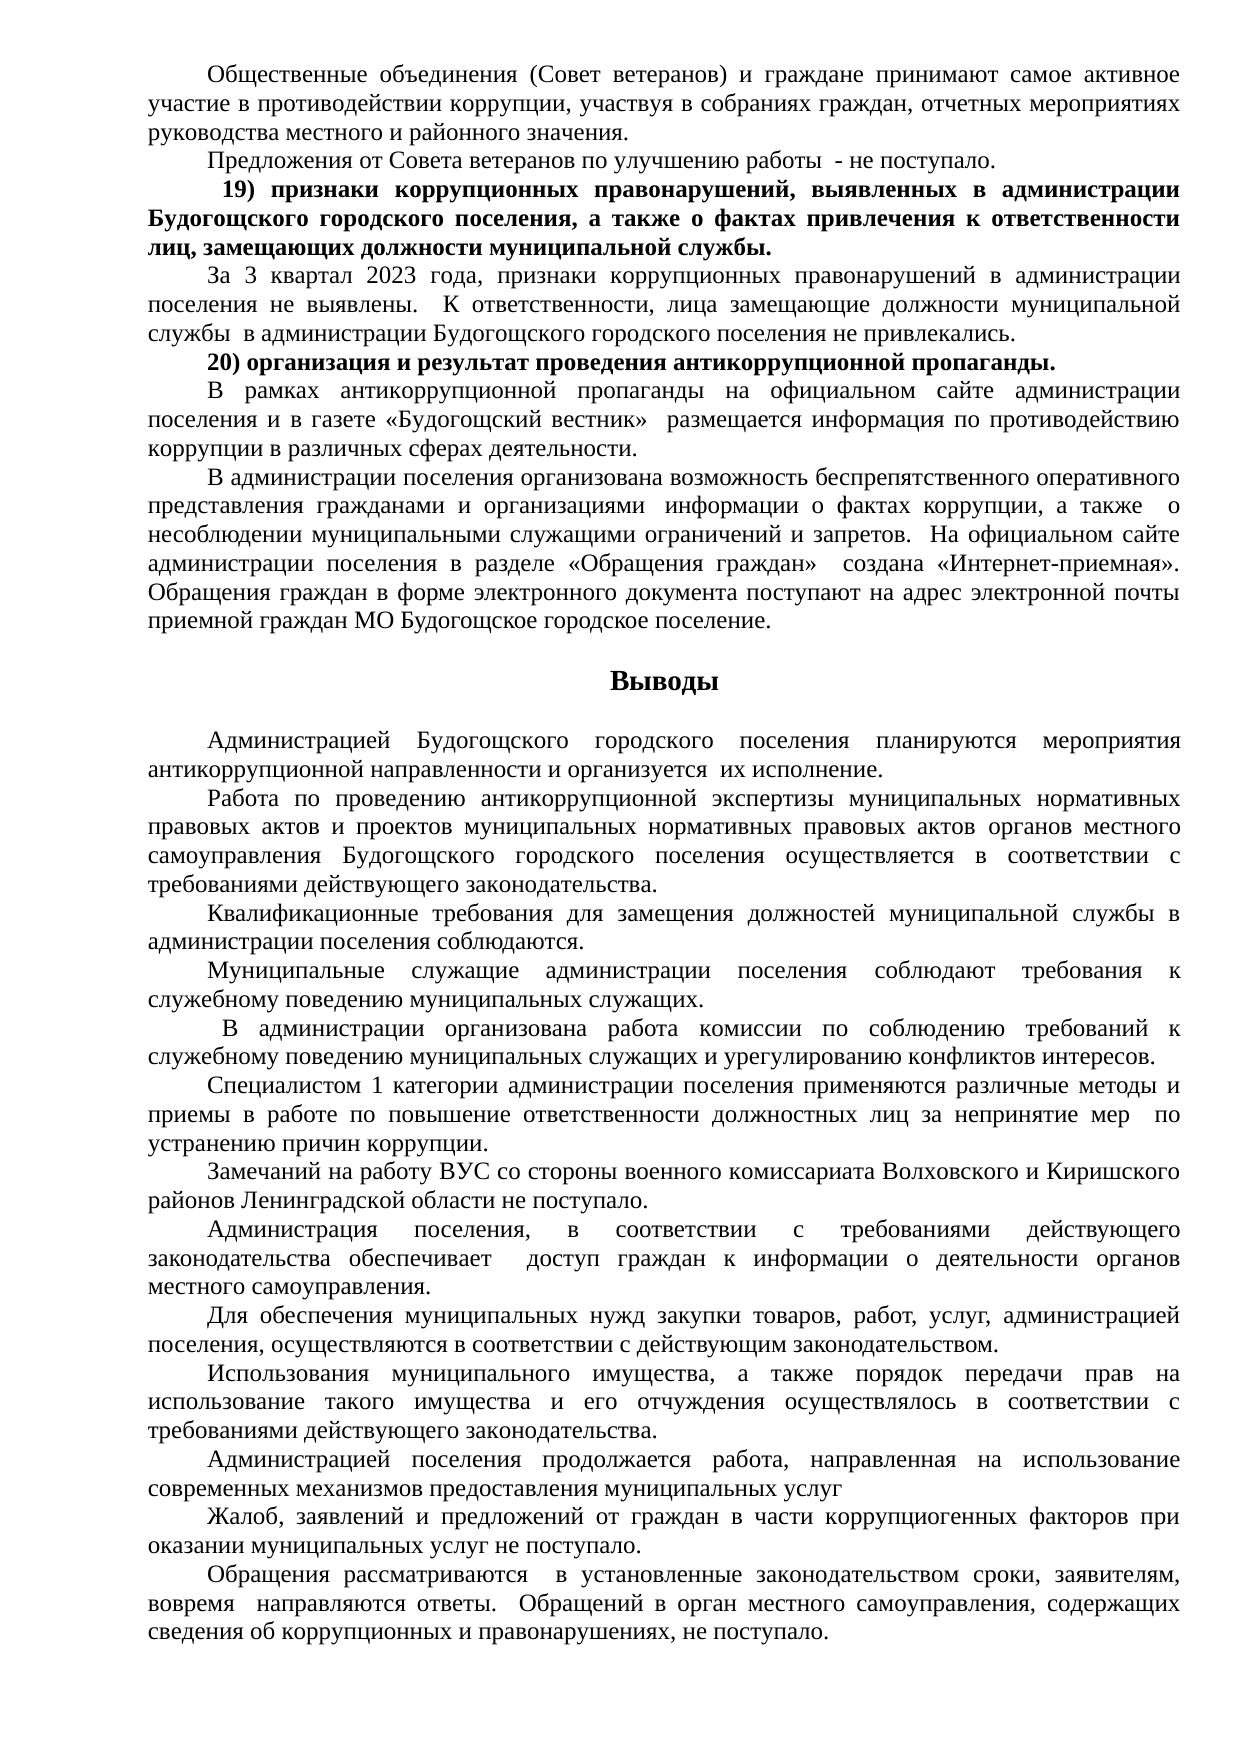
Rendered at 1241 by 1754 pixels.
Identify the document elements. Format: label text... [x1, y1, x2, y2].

text 19) признаки коррупционных правонарушений, выявленных в администрации Будогощского городского поселения, а также о фактах привлечения к ответственности лиц, замещающих должности муниципальной службы. [148, 174, 1181, 260]
text 20) организация и результат проведения антикоррупционной пропаганды. [148, 347, 1181, 375]
text Муниципальные служащие администрации поселения соблюдают требования к служебному поведению муниципальных служащих. [148, 955, 1181, 1013]
text Администрацией поселения продолжается работа, направленная на использование современных механизмов предоставления муниципальных услуг [148, 1444, 1181, 1501]
text В администрации организована работа комиссии по соблюдению требований к служебному поведению муниципальных служащих и урегулированию конфликтов интересов. [148, 1013, 1181, 1070]
text Использования муниципального имущества, а также порядок передачи прав на использование такого имущества и его отчуждения осуществлялось в соответствии с требованиями действующего законодательства. [148, 1358, 1181, 1444]
text Замечаний на работу ВУС со стороны военного комиссариата Волховского и Киришского районов Ленинградской области не поступало. [148, 1156, 1181, 1214]
text Обращения рассматриваются в установленные законодательством сроки, заявителям, вовремя направляются ответы. Обращений в орган местного самоуправления, содержащих сведения об коррупционных и правонарушениях, не поступало. [148, 1559, 1181, 1645]
text Для обеспечения муниципальных нужд закупки товаров, работ, услуг, администрацией поселения, осуществляются в соответствии с действующим законодательством. [148, 1300, 1181, 1358]
text Выводы [148, 663, 1181, 696]
text Предложения от Совета ветеранов по улучшению работы - не поступало. [148, 145, 1181, 174]
text Работа по проведению антикоррупционной экспертизы муниципальных нормативных правовых актов и проектов муниципальных нормативных правовых актов органов местного самоуправления Будогощского городского поселения осуществляется в соответствии с требованиями действующего законодательства. [148, 783, 1181, 898]
text В рамках антикоррупционной пропаганды на официальном сайте администрации поселения и в газете «Будогощский вестник» размещается информация по противодействию коррупции в различных сферах деятельности. [148, 375, 1181, 462]
text В администрации поселения организована возможность беспрепятственного оперативного представления гражданами и организациями информации о фактах коррупции, а также о несоблюдении муниципальными служащими ограничений и запретов. На официальном сайте администрации поселения в разделе «Обращения граждан» создана «Интернет-приемная». Обращения граждан в форме электронного документа поступают на адрес электронной почты приемной граждан МО Будогощское городское поселение. [148, 462, 1181, 634]
text За 3 квартал 2023 года, признаки коррупционных правонарушений в администрации поселения не выявлены. К ответственности, лица замещающие должности муниципальной службы в администрации Будогощского городского поселения не привлекались. [148, 260, 1181, 347]
text Администрацией Будогощского городского поселения планируются мероприятия антикоррупционной направленности и организуется их исполнение. [148, 725, 1181, 783]
text Администрация поселения, в соответствии с требованиями действующего законодательства обеспечивает доступ граждан к информации о деятельности органов местного самоуправления. [148, 1214, 1181, 1300]
text Квалификационные требования для замещения должностей муниципальной службы в администрации поселения соблюдаются. [148, 898, 1181, 955]
text Специалистом 1 категории администрации поселения применяются различные методы и приемы в работе по повышение ответственности должностных лиц за непринятие мер по устранению причин коррупции. [148, 1070, 1181, 1156]
text Общественные объединения (Совет ветеранов) и граждане принимают самое активное участие в противодействии коррупции, участвуя в собраниях граждан, отчетных мероприятиях руководства местного и районного значения. [148, 59, 1181, 145]
text Жалоб, заявлений и предложений от граждан в части коррупциогенных факторов при оказании муниципальных услуг не поступало. [148, 1501, 1181, 1559]
